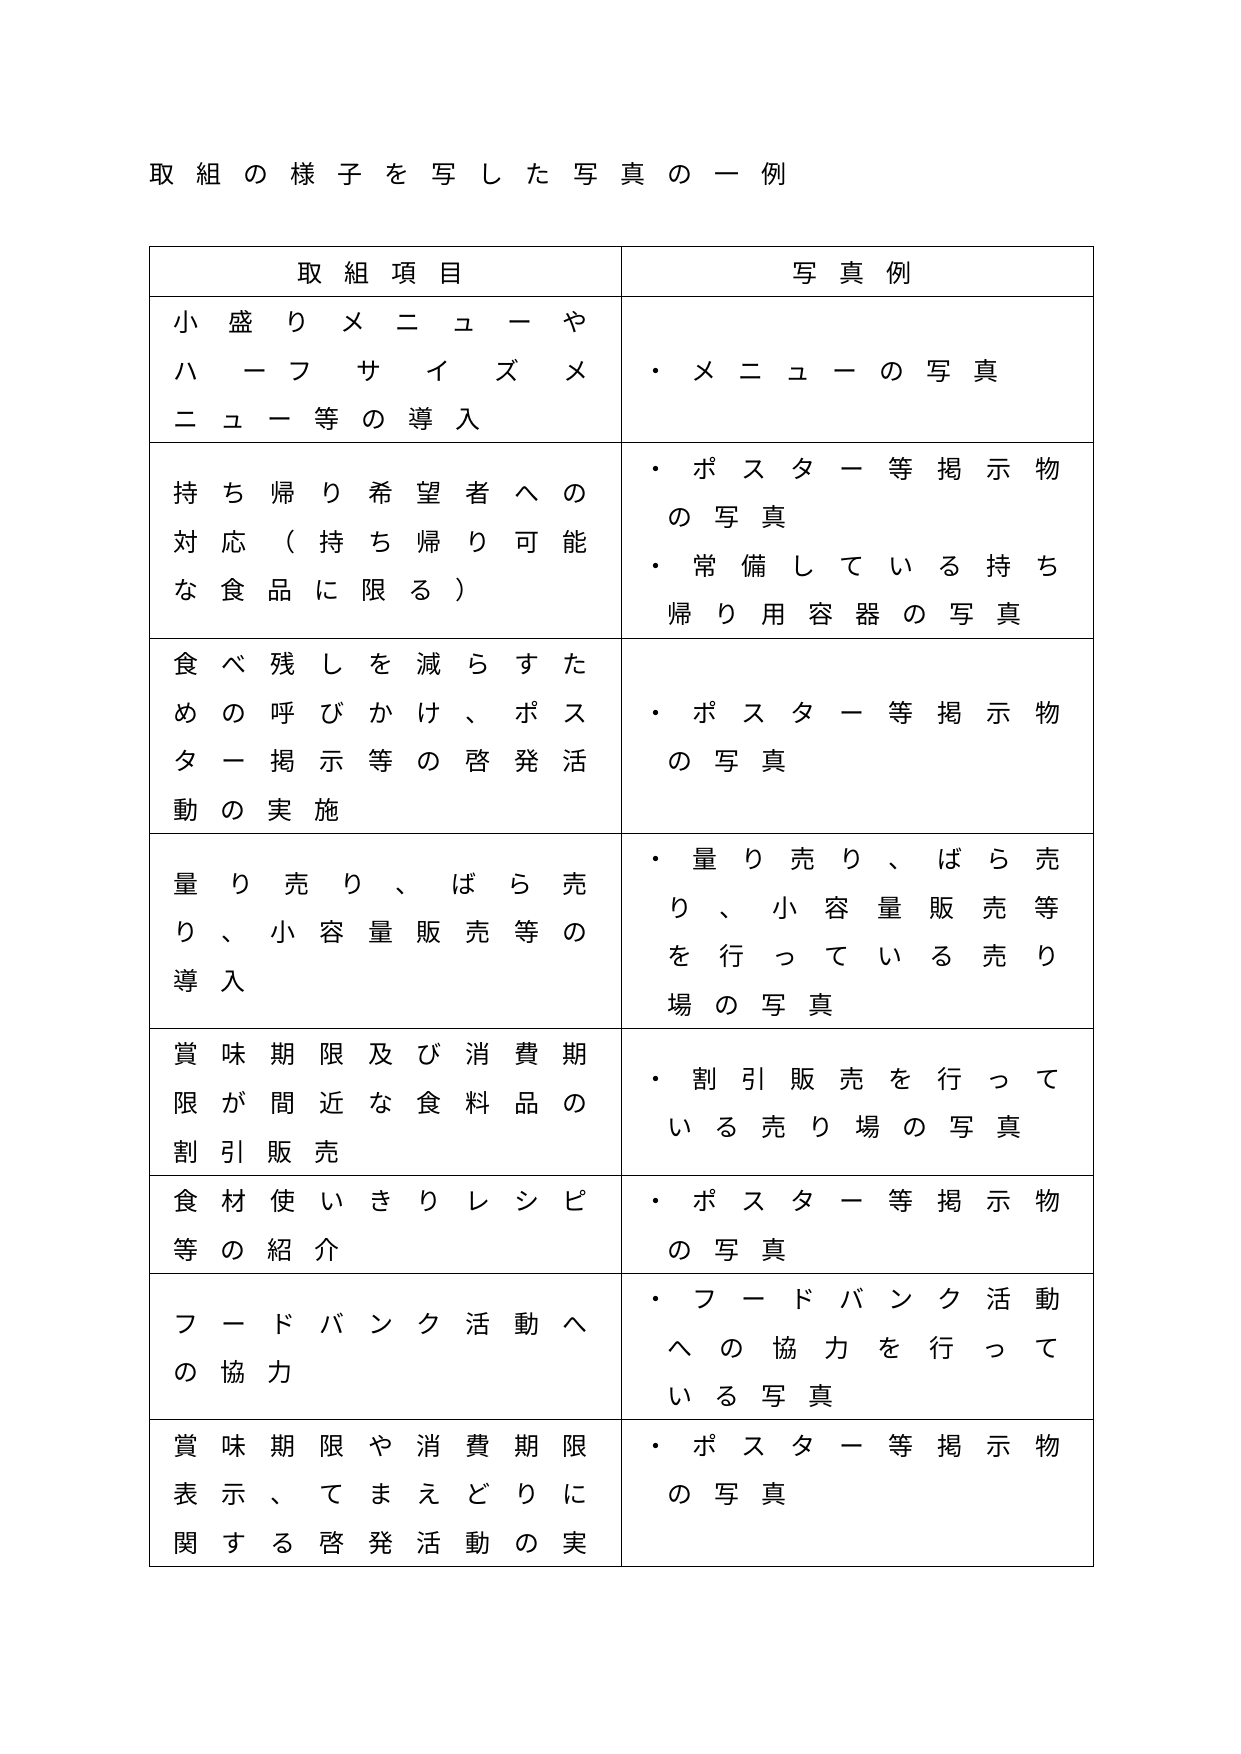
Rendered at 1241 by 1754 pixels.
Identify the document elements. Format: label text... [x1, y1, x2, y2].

table_cell ・フードバンク活動への協力を行っている写真 [622, 1274, 1093, 1419]
table_cell ・ポスター等掲示物の写真 [622, 1176, 1093, 1273]
table_cell 量り売り、ばら売り、小容量販売等の導入 [150, 834, 621, 1028]
table_cell フードバンク活動への協力 [150, 1274, 621, 1419]
table_cell ・ポスター等掲示物の写真 [622, 639, 1093, 833]
table_cell 持ち帰り希望者への対応（持ち帰り可能な食品に限る） [150, 443, 621, 637]
table_cell ・メニューの写真 [622, 297, 1093, 442]
text 取組の様子を写した写真の一例 [149, 149, 1091, 197]
table_cell ・ポスター等掲示物の写真 ・常備している持ち帰り用容器の写真 [622, 443, 1093, 637]
table_cell 賞味期限及び消費期限が間近な食料品の割引販売 [150, 1029, 621, 1174]
table_cell 食材使いきりレシピ等の紹介 [150, 1176, 621, 1273]
table_cell ・割引販売を行っている売り場の写真 [622, 1029, 1093, 1174]
table_cell 小盛りメニューやハーフサイズメニュー等の導入 [150, 297, 621, 442]
table_cell ・ポスター等掲示物の写真 [622, 1420, 1093, 1566]
table_cell 食べ残しを減らすための呼びかけ、ポスター掲示等の啓発活動の実施 [150, 639, 621, 833]
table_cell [150, 1420, 621, 1566]
table_header 取組項目 [150, 247, 621, 296]
table_cell ・量り売り、ばら売り、小容量販売等を行っている売り場の写真 [622, 834, 1093, 1028]
table_header 写真例 [622, 247, 1093, 296]
